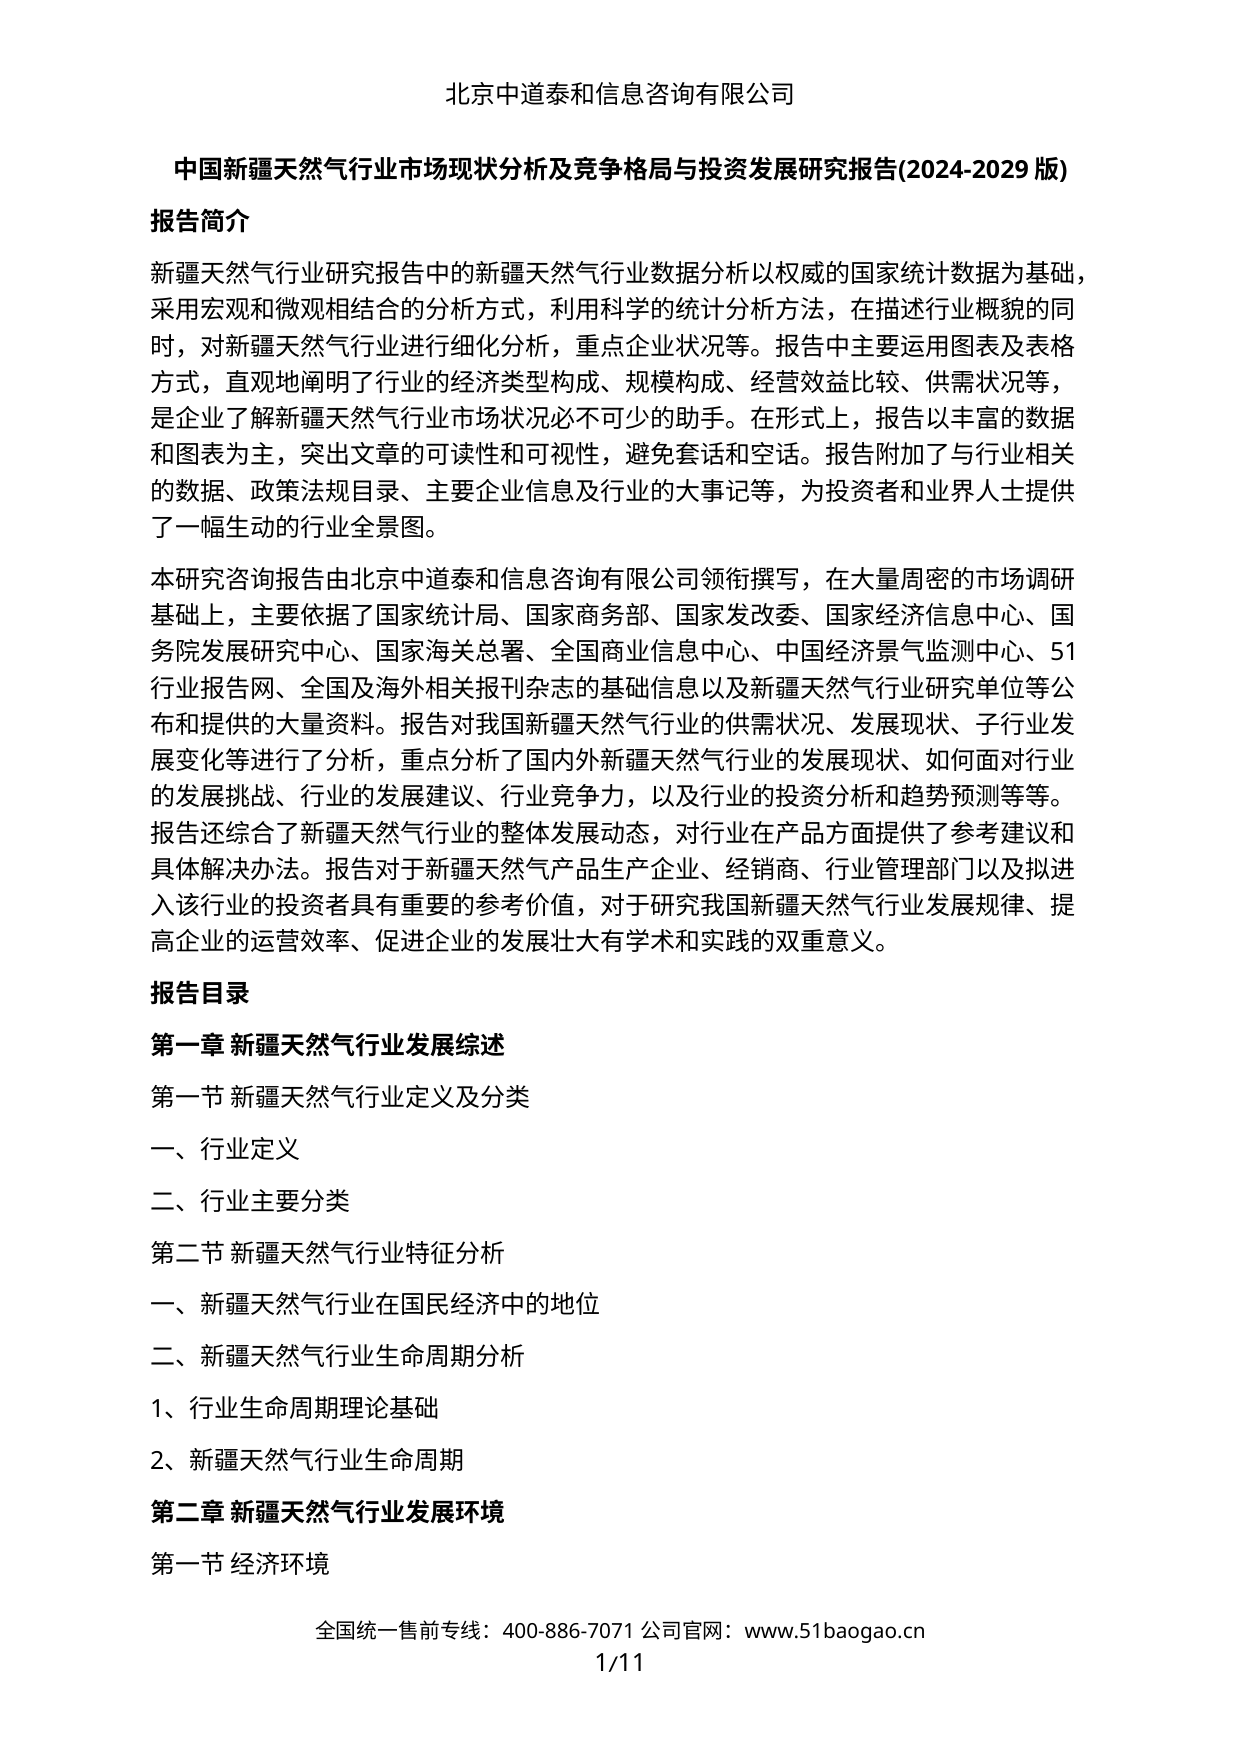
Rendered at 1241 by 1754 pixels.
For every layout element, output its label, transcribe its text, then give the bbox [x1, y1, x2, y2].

text 一、新疆天然气行业在国民经济中的地位 [150, 1285, 1090, 1321]
text 报告简介 [150, 202, 1090, 238]
text 第一节 经济环境 [150, 1544, 1090, 1581]
text 2、新疆天然气行业生命周期 [150, 1441, 1090, 1477]
text 一、行业定义 [150, 1129, 1090, 1166]
text 1、行业生命周期理论基础 [150, 1389, 1090, 1425]
text 本研究咨询报告由北京中道泰和信息咨询有限公司领衔撰写，在大量周密的市场调研基础上，主要依据了国家统计局、国家商务部、国家发改委、国家经济信息中心、国务院发展研究中心、国家海关总署、全国商业信息中心、中国经济景气监测中心、51行业报告网、全国及海外相关报刊杂志的基础信息以及新疆天然气行业研究单位等公布和提供的大量资料。报告对我国新疆天然气行业的供需状况、发展现状、子行业发展变化等进行了分析，重点分析了国内外新疆天然气行业的发展现状、如何面对行业的发展挑战、行业的发展建议、行业竞争力，以及行业的投资分析和趋势预测等等。报告还综合了新疆天然气行业的整体发展动态，对行业在产品方面提供了参考建议和具体解决办法。报告对于新疆天然气产品生产企业、经销商、行业管理部门以及拟进入该行业的投资者具有重要的参考价值，对于研究我国新疆天然气行业发展规律、提高企业的运营效率、促进企业的发展壮大有学术和实践的双重意义。 [150, 559, 1090, 958]
text 二、新疆天然气行业生命周期分析 [150, 1337, 1090, 1373]
text 新疆天然气行业研究报告中的新疆天然气行业数据分析以权威的国家统计数据为基础，采用宏观和微观相结合的分析方式，利用科学的统计分析方法，在描述行业概貌的同时，对新疆天然气行业进行细化分析，重点企业状况等。报告中主要运用图表及表格方式，直观地阐明了行业的经济类型构成、规模构成、经营效益比较、供需状况等，是企业了解新疆天然气行业市场状况必不可少的助手。在形式上，报告以丰富的数据和图表为主，突出文章的可读性和可视性，避免套话和空话。报告附加了与行业相关的数据、政策法规目录、主要企业信息及行业的大事记等，为投资者和业界人士提供了一幅生动的行业全景图。 [150, 254, 1090, 544]
text 第一章 新疆天然气行业发展综述 [150, 1026, 1090, 1062]
text 报告目录 [150, 974, 1090, 1010]
text 第一节 新疆天然气行业定义及分类 [150, 1077, 1090, 1114]
text 二、行业主要分类 [150, 1181, 1090, 1217]
text 第二节 新疆天然气行业特征分析 [150, 1233, 1090, 1269]
text 第二章 新疆天然气行业发展环境 [150, 1492, 1090, 1529]
text 中国新疆天然气行业市场现状分析及竞争格局与投资发展研究报告(2024-2029版) [150, 150, 1090, 186]
